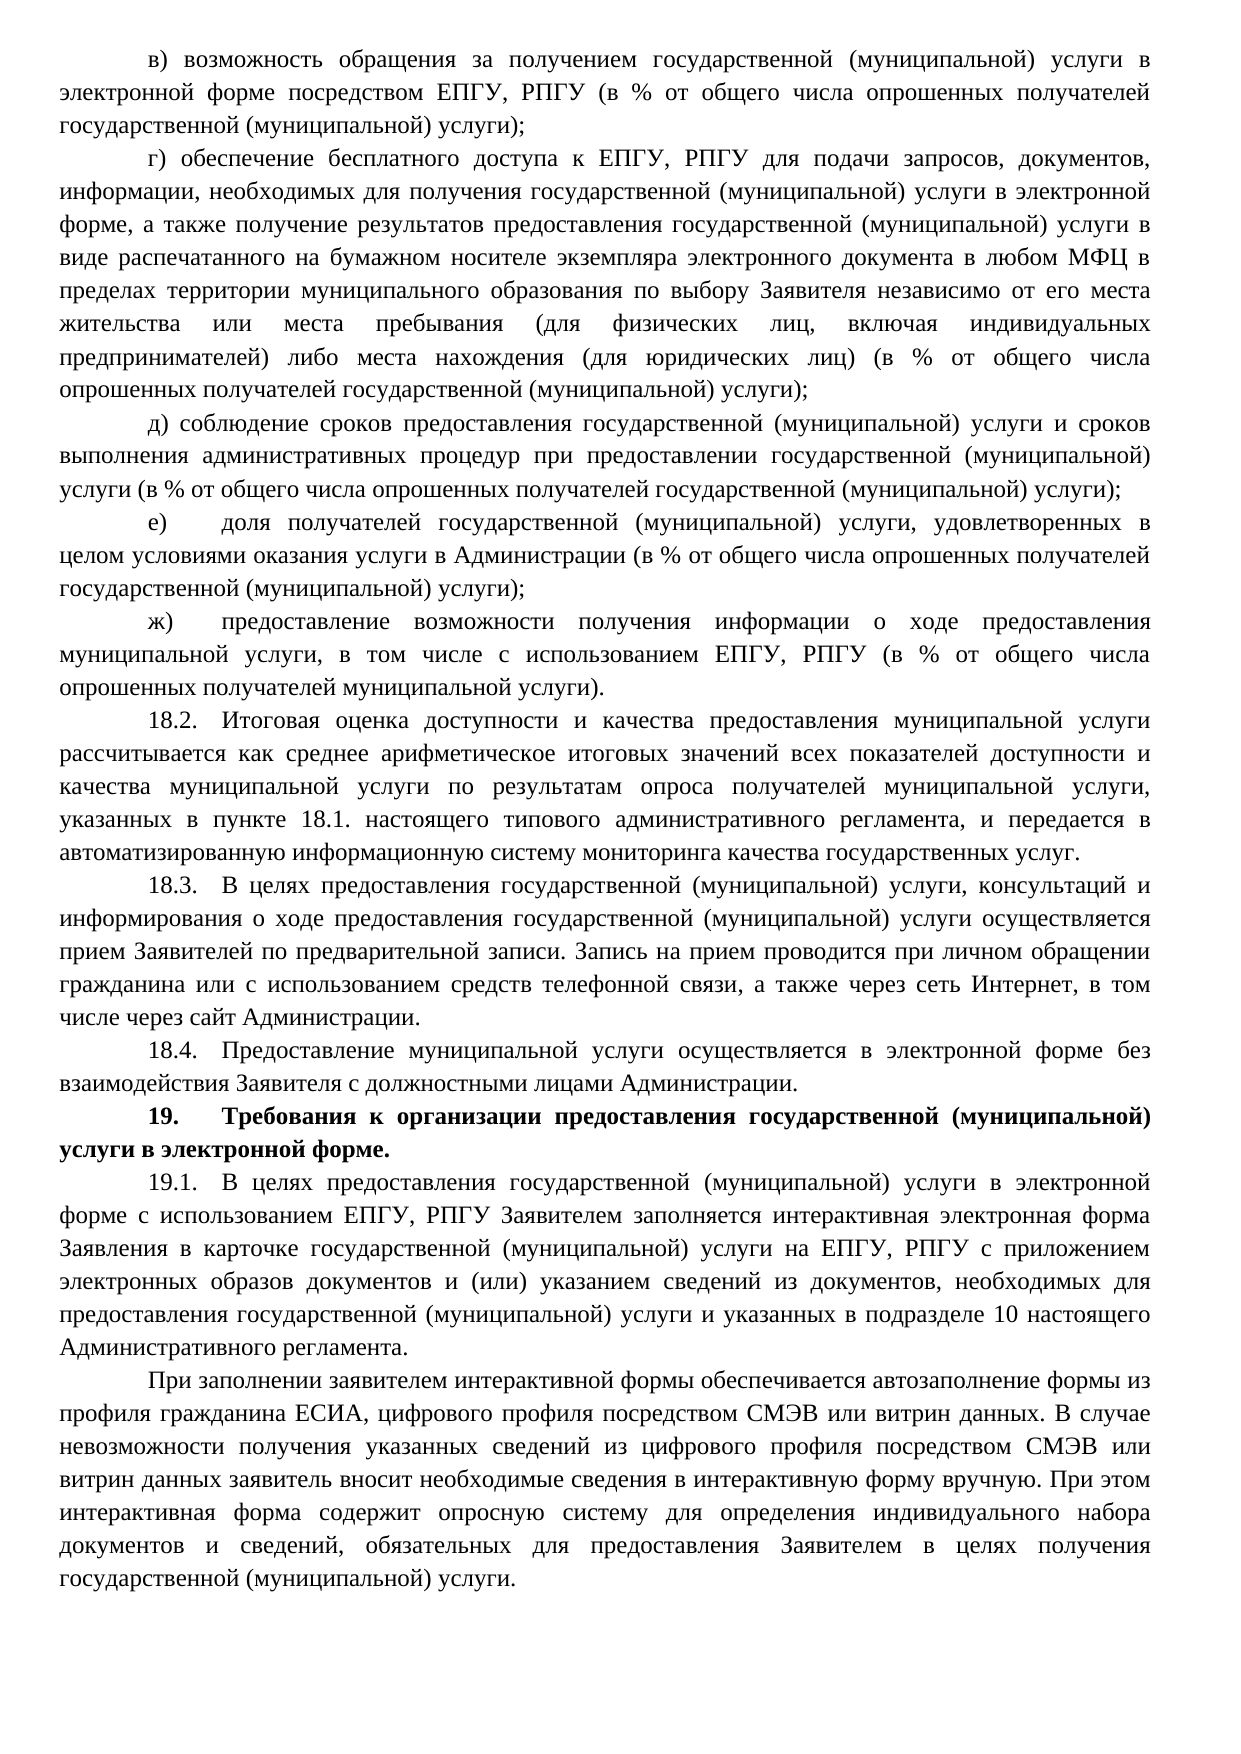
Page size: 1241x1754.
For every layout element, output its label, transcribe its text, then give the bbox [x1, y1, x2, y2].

text в) возможность обращения за получением государственной (муниципальной) услуги в электронной форме посредством ЕПГУ, РПГУ (в % от общего числа опрошенных получателей государственной (муниципальной) услуги); [59, 44, 1152, 139]
text При заполнении заявителем интерактивной формы обеспечивается автозаполнение формы из профиля гражданина ЕСИА, цифрового профиля посредством СМЭВ или витрин данных. В случае невозможности получения указанных сведений из цифрового профиля посредством СМЭВ или витрин данных заявитель вносит необходимые сведения в интерактивную форму вручную. При этом интерактивная форма содержит опросную систему для определения индивидуального набора документов и сведений, обязательных для предоставления Заявителем в целях получения государственной (муниципальной) услуги. [59, 1365, 1152, 1592]
text е) доля получателей государственной (муниципальной) услуги, удовлетворенных в целом условиями оказания услуги в Администрации (в % от общего числа опрошенных получателей государственной (муниципальной) услуги); [59, 507, 1152, 601]
text 19. Требования к организации предоставления государственной (муниципальной) услуги в электронной форме. [59, 1101, 1152, 1163]
text д) соблюдение сроков предоставления государственной (муниципальной) услуги и сроков выполнения административных процедур при предоставлении государственной (муниципальной) услуги (в % от общего числа опрошенных получателей государственной (муниципальной) услуги); [59, 408, 1152, 502]
text 18.2. Итоговая оценка доступности и качества предоставления муниципальной услуги рассчитывается как среднее арифметическое итоговых значений всех показателей доступности и качества муниципальной услуги по результатам опроса получателей муниципальной услуги, указанных в пункте 18.1. настоящего типового административного регламента, и передается в автоматизированную информационную систему мониторинга качества государственных услуг. [59, 705, 1152, 866]
text 18.4. Предоставление муниципальной услуги осуществляется в электронной форме без взаимодействия Заявителя с должностными лицами Администрации. [59, 1035, 1152, 1097]
text 19.1. В целях предоставления государственной (муниципальной) услуги в электронной форме с использованием ЕПГУ, РПГУ Заявителем заполняется интерактивная электронная форма Заявления в карточке государственной (муниципальной) услуги на ЕПГУ, РПГУ с приложением электронных образов документов и (или) указанием сведений из документов, необходимых для предоставления государственной (муниципальной) услуги и указанных в подразделе 10 настоящего Административного регламента. [59, 1167, 1152, 1361]
text ж) предоставление возможности получения информации о ходе предоставления муниципальной услуги, в том числе с использованием ЕПГУ, РПГУ (в % от общего числа опрошенных получателей муниципальной услуги). [59, 606, 1152, 701]
text 18.3. В целях предоставления государственной (муниципальной) услуги, консультаций и информирования о ходе предоставления государственной (муниципальной) услуги осуществляется прием Заявителей по предварительной записи. Запись на прием проводится при личном обращении гражданина или с использованием средств телефонной связи, а также через сеть Интернет, в том числе через сайт Администрации. [59, 870, 1152, 1031]
text г) обеспечение бесплатного доступа к ЕПГУ, РПГУ для подачи запросов, документов, информации, необходимых для получения государственной (муниципальной) услуги в электронной форме, а также получение результатов предоставления государственной (муниципальной) услуги в виде распечатанного на бумажном носителе экземпляра электронного документа в любом МФЦ в пределах территории муниципального образования по выбору Заявителя независимо от его места жительства или места пребывания (для физических лиц, включая индивидуальных предпринимателей) либо места нахождения (для юридических лиц) (в % от общего числа опрошенных получателей государственной (муниципальной) услуги); [59, 143, 1152, 403]
